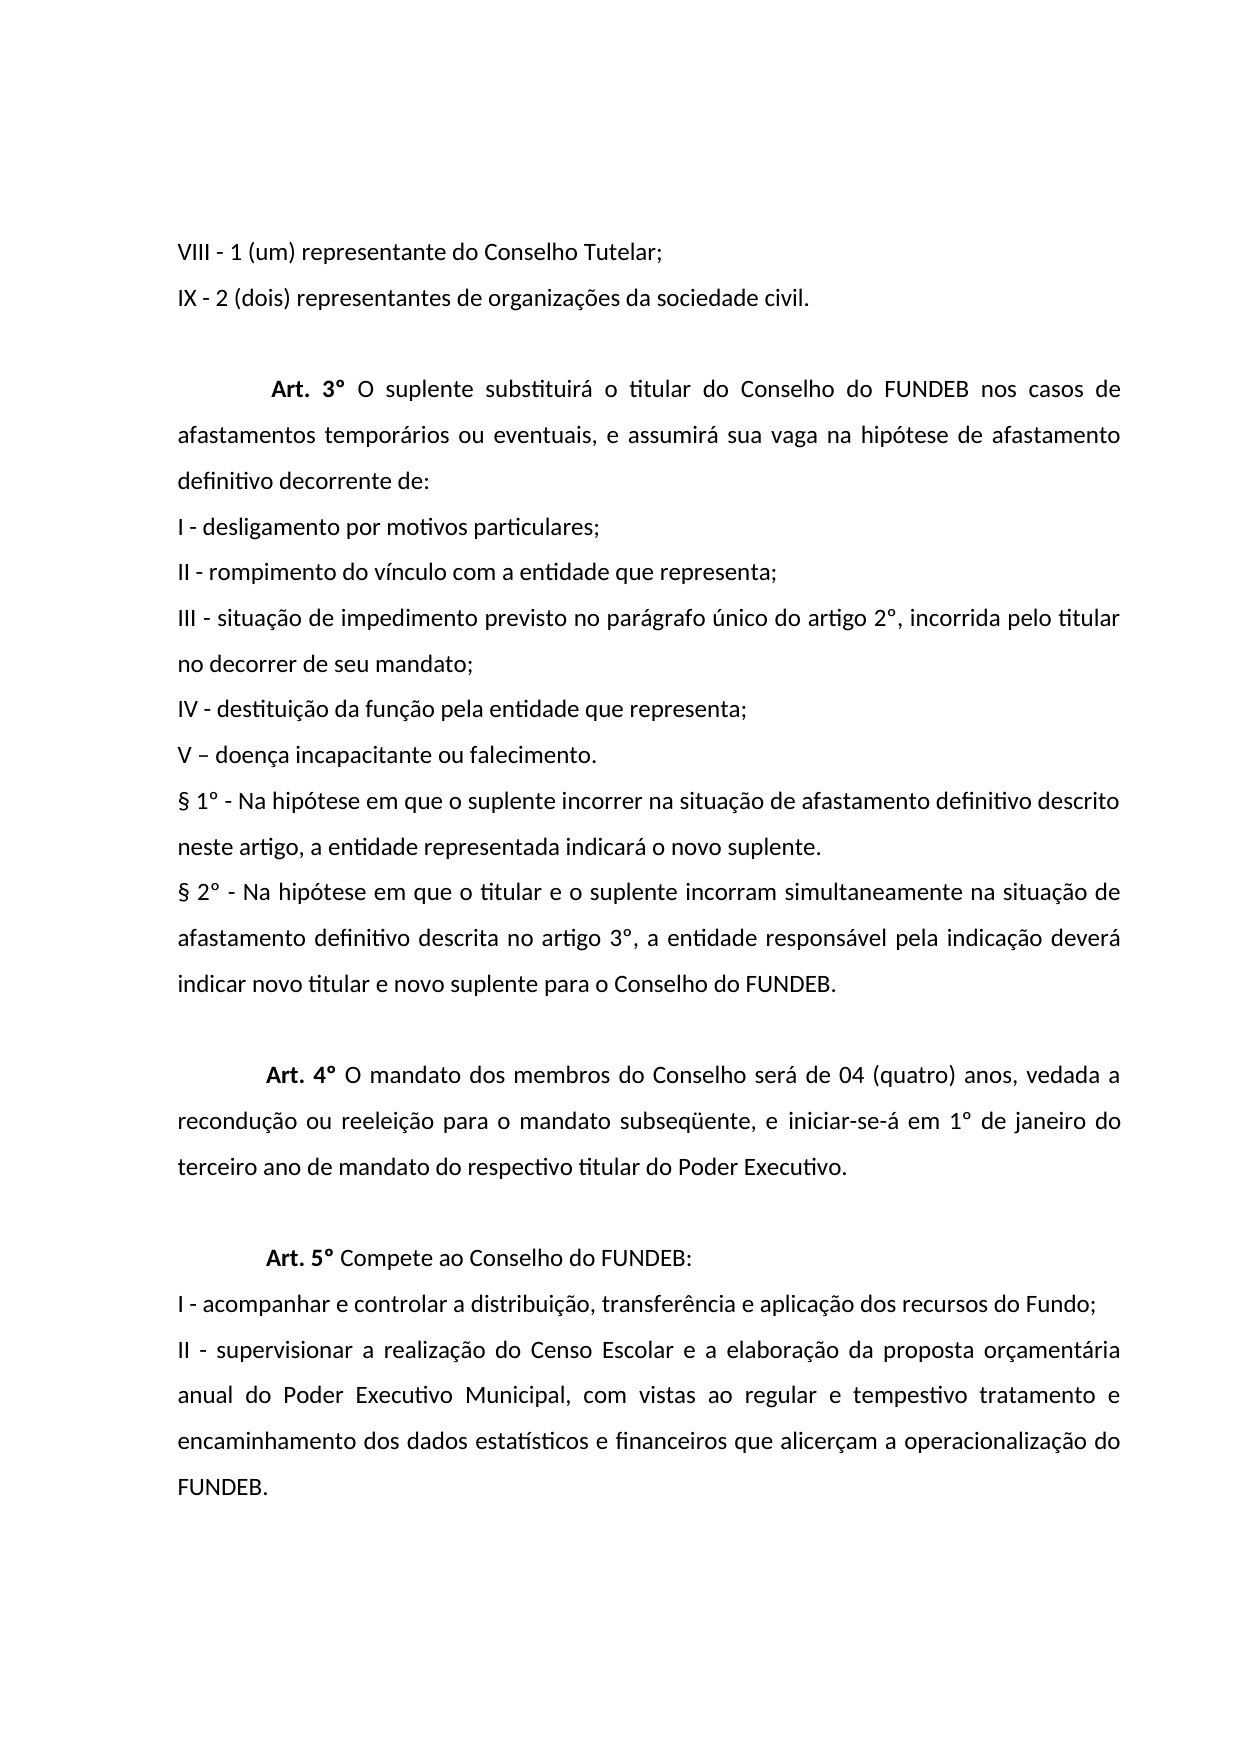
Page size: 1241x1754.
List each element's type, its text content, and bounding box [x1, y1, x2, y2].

text II - supervisionar a realização do Censo Escolar e a elaboração da proposta orçamentária anual do Poder Executivo Municipal, com vistas ao regular e tempestivo tratamento e encaminhamento dos dados estatísticos e financeiros que alicerçam a operacionalização do FUNDEB. [177, 1334, 1122, 1501]
text Art. 3º O suplente substituirá o titular do Conselho do FUNDEB nos casos de afastamentos temporários ou eventuais, e assumirá sua vaga na hipótese de afastamento definitivo decorrente de: [177, 373, 1122, 495]
text III - situação de impedimento previsto no parágrafo único do artigo 2º, incorrida pelo titular no decorrer de seu mandato; [177, 602, 1122, 678]
text I - desligamento por motivos particulares; [177, 511, 1122, 541]
text IV - destituição da função pela entidade que representa; [177, 693, 1122, 724]
text I - acompanhar e controlar a distribuição, transferência e aplicação dos recursos do Fundo; [177, 1288, 1122, 1318]
text § 1º - Na hipótese em que o suplente incorrer na situação de afastamento definitivo descrito neste artigo, a entidade representada indicará o novo suplente. [177, 785, 1122, 861]
text Art. 4º O mandato dos membros do Conselho será de 04 (quatro) anos, vedada a recondução ou reeleição para o mandato subseqüente, e iniciar-se-á em 1º de janeiro do terceiro ano de mandato do respectivo titular do Poder Executivo. [177, 1059, 1122, 1181]
text VIII - 1 (um) representante do Conselho Tutelar; [177, 236, 1122, 267]
text IX - 2 (dois) representantes de organizações da sociedade civil. [177, 282, 1122, 312]
text Art. 5º Compete ao Conselho do FUNDEB: [177, 1242, 1122, 1273]
text V – doença incapacitante ou falecimento. [177, 739, 1122, 770]
text II - rompimento do vínculo com a entidade que representa; [177, 556, 1122, 587]
text § 2º - Na hipótese em que o titular e o suplente incorram simultaneamente na situação de afastamento definitivo descrita no artigo 3º, a entidade responsável pela indicação deverá indicar novo titular e novo suplente para o Conselho do FUNDEB. [177, 876, 1122, 998]
